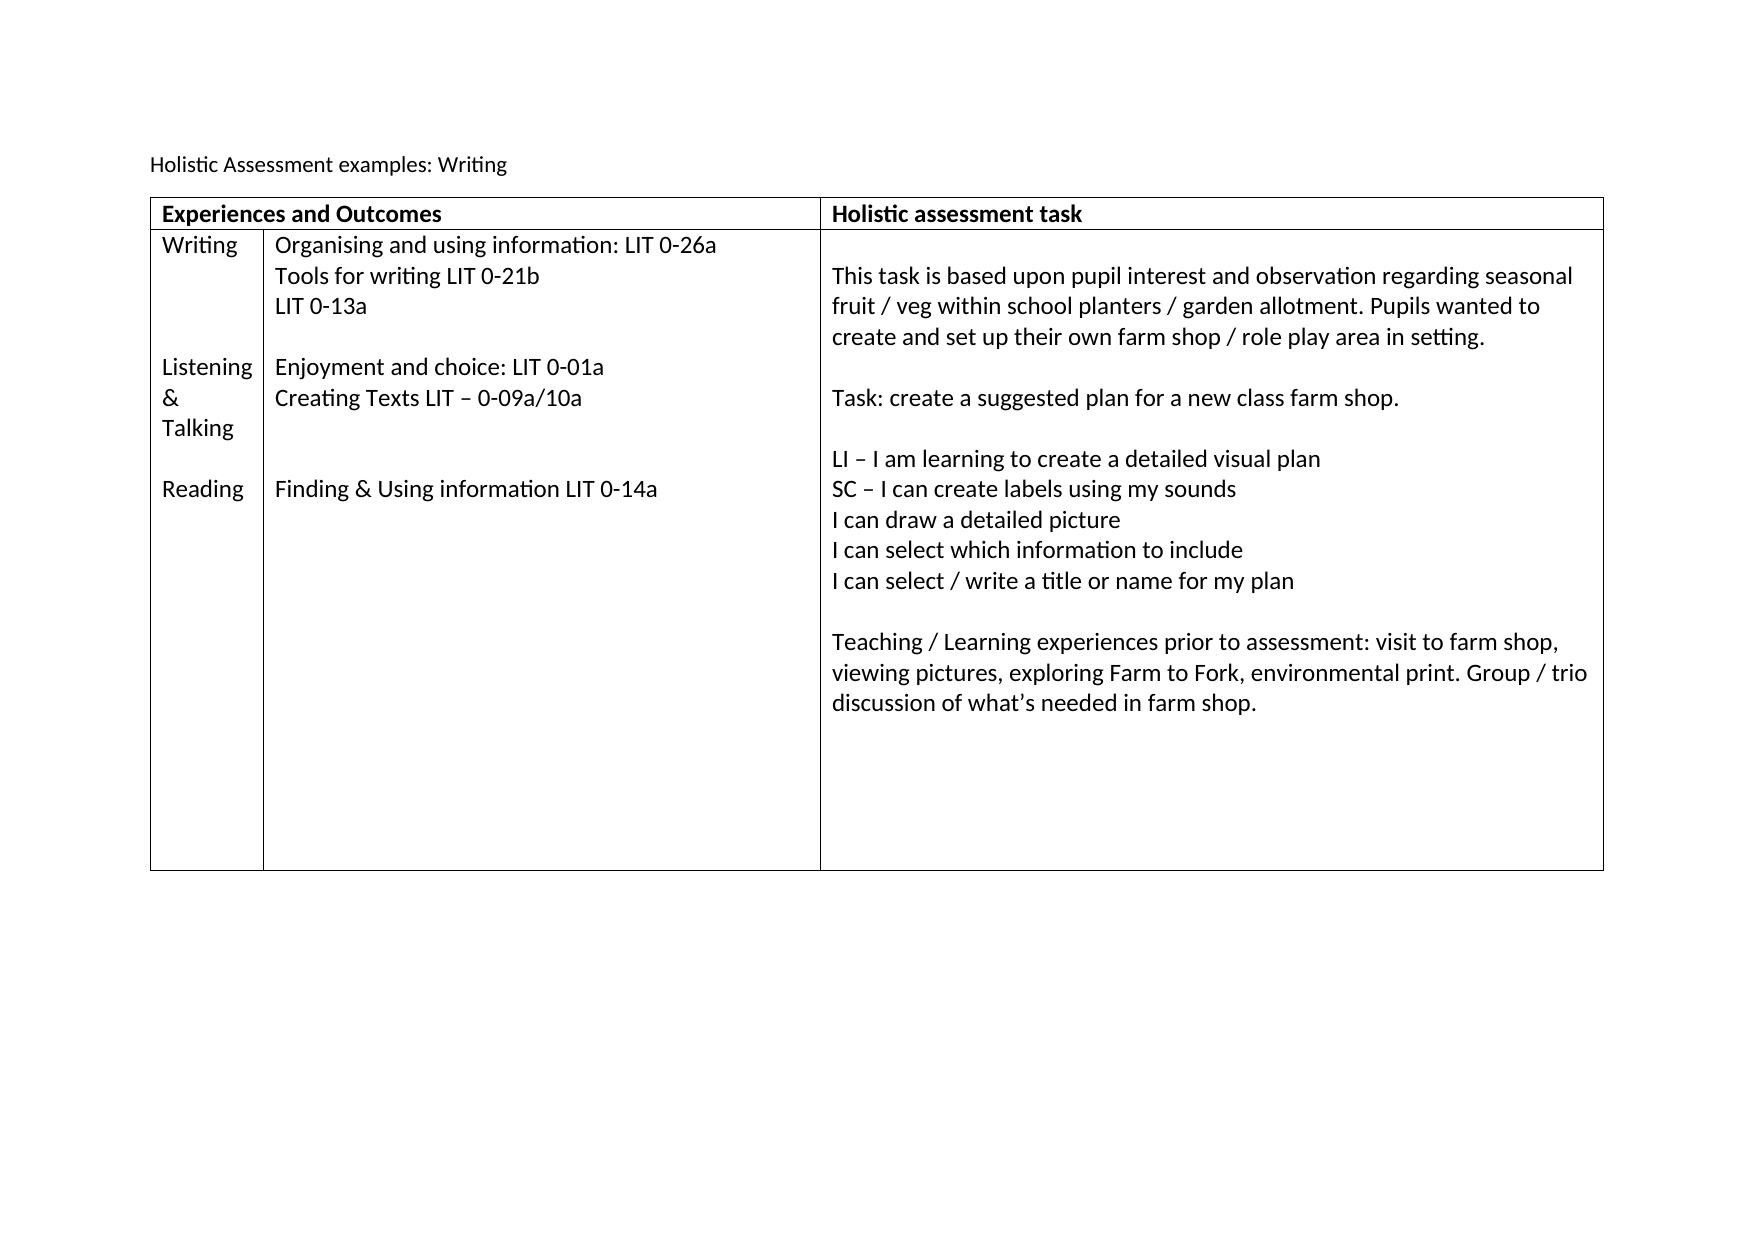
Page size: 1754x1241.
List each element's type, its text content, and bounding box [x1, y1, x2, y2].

table_cell Organising and using information: LIT 0-26a Tools for writing LIT 0-21b LIT 0-13a Enjoyment and choice: LIT 0-01a Creating Texts LIT – 0-09a/10a Finding & Using information LIT 0-14a [264, 230, 820, 870]
table_cell Writing Listening & Talking Reading [151, 230, 263, 870]
table_header Holistic assessment task [821, 198, 1603, 228]
text Holistic Assessment examples: Writing [150, 150, 1604, 178]
table_cell This task is based upon pupil interest and observation regarding seasonal fruit / veg within school planters / garden allotment. Pupils wanted to create and set up their own farm shop / role play area in setting. Task: create a suggested plan for a new class farm shop. LI – I am learning to create a detailed visual plan SC – I can create labels using my sounds I can draw a detailed picture I can select which information to include I can select / write a title or name for my plan Teaching / Learning experiences prior to assessment: visit to farm shop, viewing pictures, exploring Farm to Fork, environmental print. Group / trio discussion of what’s needed in farm shop. [821, 230, 1603, 870]
table_header Experiences and Outcomes [151, 198, 820, 228]
